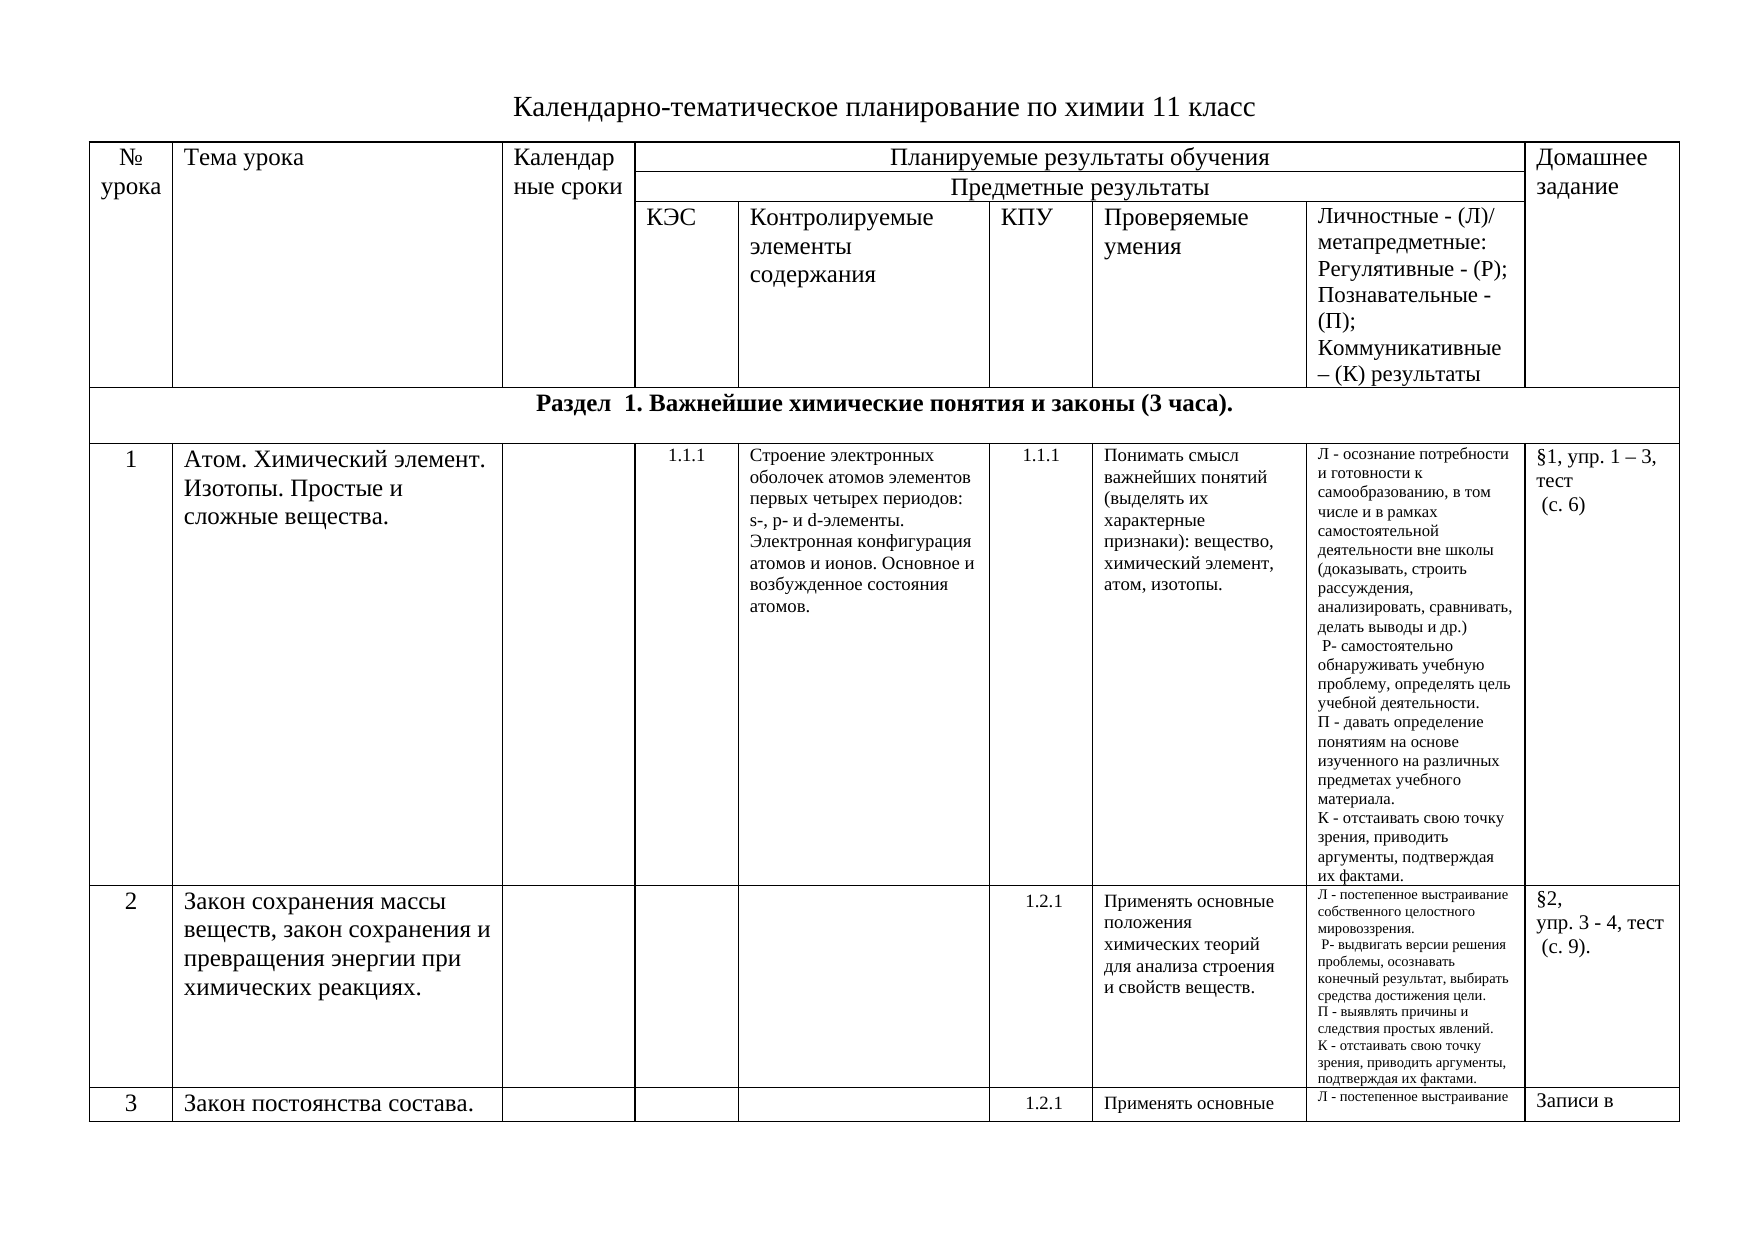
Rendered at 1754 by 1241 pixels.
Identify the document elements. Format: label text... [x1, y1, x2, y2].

table_cell 1.1.1 [990, 444, 1092, 885]
table_cell §1, упр. 1 – 3, тест (с. 6) [1526, 444, 1679, 885]
table_cell §2, упр. 3 - 4, тест (с. 9). [1526, 886, 1679, 1087]
table_cell [636, 886, 738, 1087]
table_cell [636, 1088, 738, 1121]
table_cell 1.1.1 [636, 444, 738, 885]
table_header Планируемые результаты обучения [636, 143, 1524, 171]
table_cell Применять основные положения химических теорий для анализа строения и свойств веществ. [1093, 886, 1306, 1087]
table_cell 1.2.1 1.1.1 [990, 1088, 1092, 1121]
table_cell КПУ [990, 202, 1092, 387]
table_cell Проверяемые умения [1093, 202, 1306, 387]
table_cell [739, 886, 989, 1087]
table_cell Личностные - (Л)/ метапредметные: Регулятивные - (Р); Познавательные - (П); Коммуникативные – (К) результаты [1307, 202, 1524, 387]
table_cell 1.2.1 [990, 886, 1092, 1087]
table_cell [503, 1088, 634, 1121]
table_cell Строение электронных оболочек атомов элементов первых четырех периодов: s-, p- и d-элементы. Электронная конфигурация атомов и ионов. Основное и возбужденное состояния атомов. [739, 444, 989, 885]
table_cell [1307, 1088, 1524, 1121]
table_header Тема урока [173, 143, 502, 387]
table_cell Понимать смысл важнейших понятий (выделять их характерные признаки): вещество, химический элемент, атом, изотопы. [1093, 444, 1306, 885]
table_header № урока [90, 143, 172, 387]
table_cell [1526, 1088, 1679, 1121]
table_cell 2 [90, 886, 172, 1087]
table_cell Раздел 1. Важнейшие химические понятия и законы (3 часа). [90, 388, 1679, 443]
table_header Домашнее задание [1526, 143, 1679, 387]
table_cell КЭС [636, 202, 738, 387]
table_header Календарные сроки [503, 143, 634, 387]
table_cell Л - осознание потребности и готовности к самообразованию, в том числе и в рамках самостоятельной деятельности вне школы (доказывать, строить рассуждения, анализировать, сравнивать, делать выводы и др.) Р- самостоятельно обнаруживать учебную проблему, определять цель учебной деятельности. П - давать определение понятиям на основе изученного на различных предметах учебного материала. К - отстаивать свою точку зрения, приводить аргументы, подтверждая их фактами. [1307, 444, 1524, 885]
table_cell [503, 444, 634, 885]
table_cell Закон сохранения массы веществ, закон сохранения и превращения энергии при химических реакциях. [173, 886, 502, 1087]
table_cell Атом. Химический элемент. Изотопы. Простые и сложные вещества. [173, 444, 502, 885]
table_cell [173, 1088, 502, 1121]
table_cell 1 [90, 444, 172, 885]
table_cell 3 [90, 1088, 172, 1121]
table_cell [1093, 1088, 1306, 1121]
table_cell Контролируемые элементы содержания [739, 202, 989, 387]
table_cell Предметные результаты [636, 172, 1524, 201]
text Календарно-тематическое планирование по химии 11 класс [89, 89, 1680, 122]
table_cell [503, 886, 634, 1087]
table_cell [739, 1088, 989, 1121]
